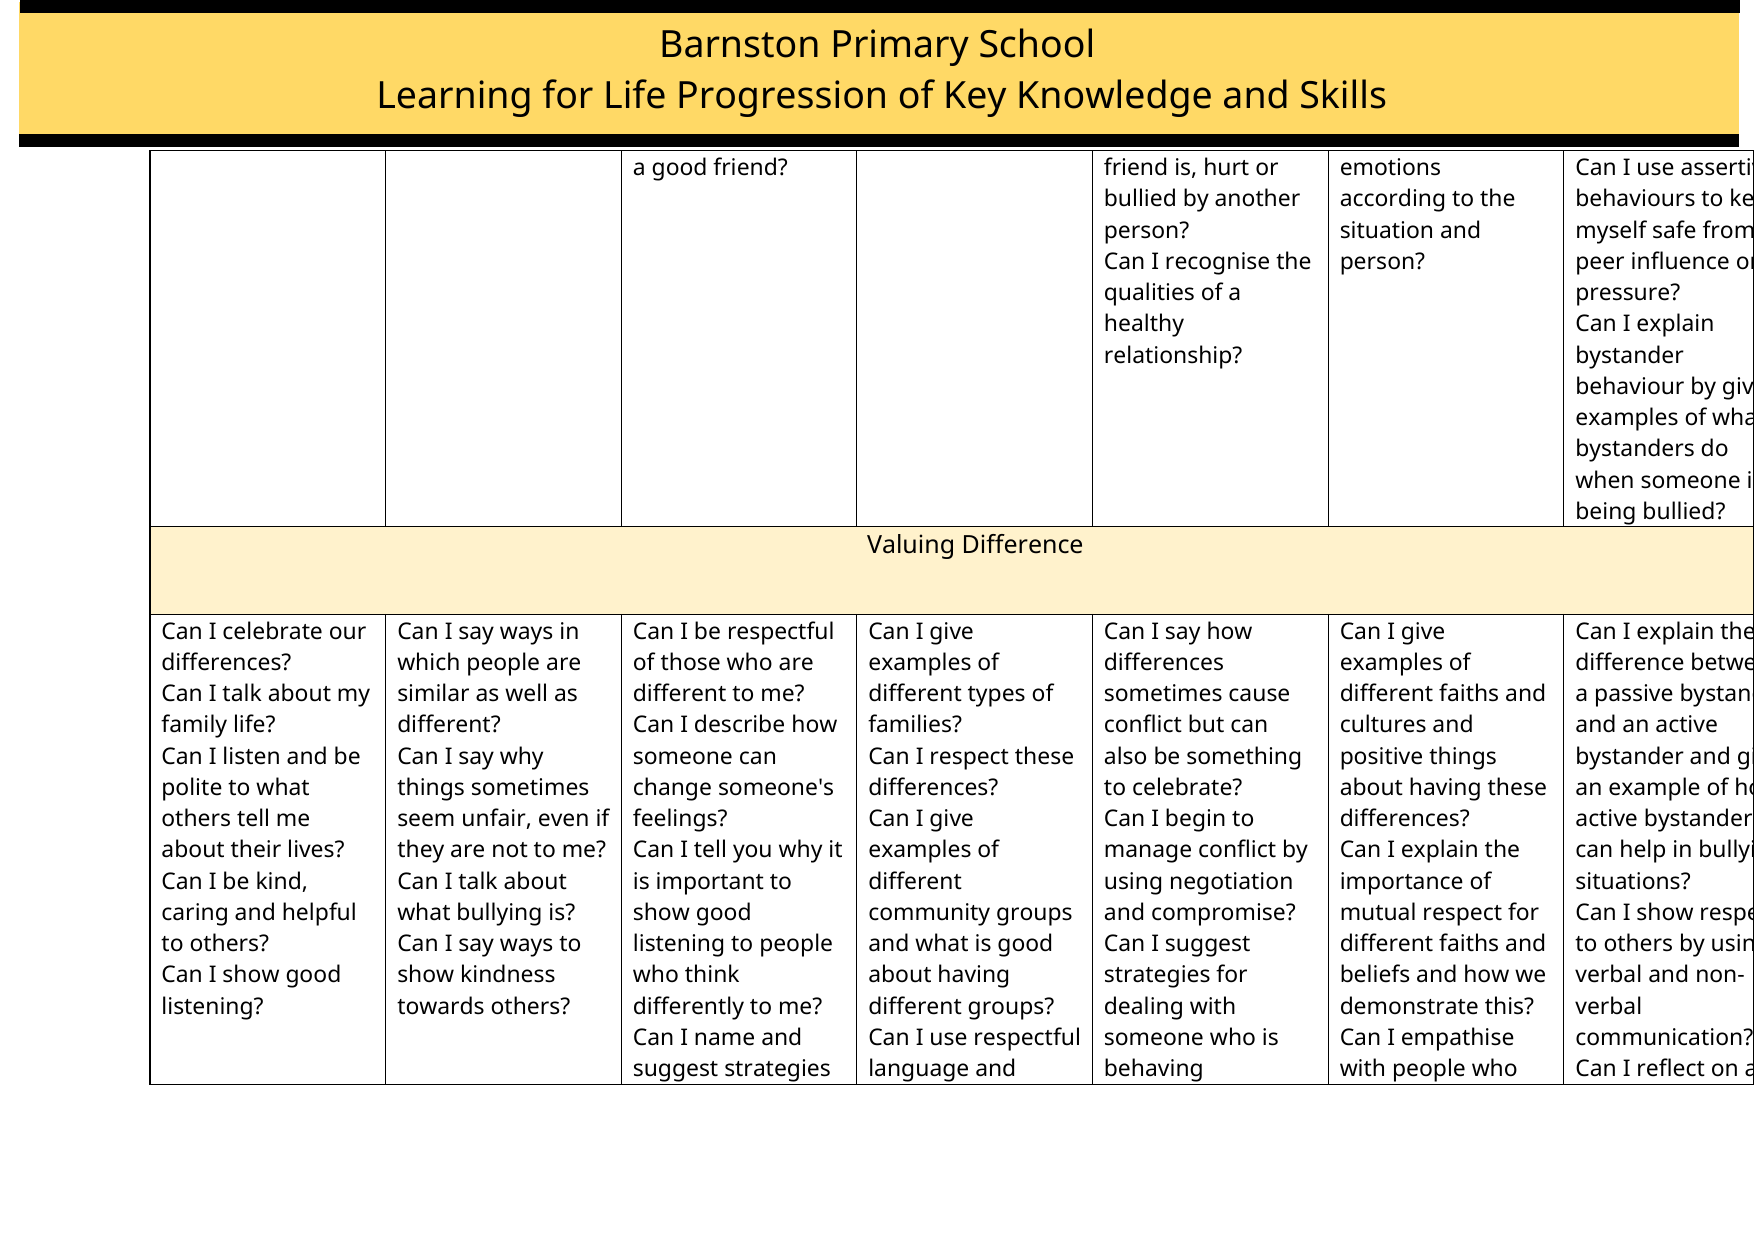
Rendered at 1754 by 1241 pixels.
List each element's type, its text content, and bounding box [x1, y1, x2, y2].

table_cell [151, 615, 385, 1083]
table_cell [1329, 151, 1563, 526]
table_cell Valuing Difference [151, 527, 1753, 614]
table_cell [857, 151, 1092, 526]
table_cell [622, 615, 856, 1083]
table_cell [1564, 615, 1753, 1083]
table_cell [151, 151, 385, 526]
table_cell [1093, 151, 1328, 526]
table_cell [386, 615, 621, 1083]
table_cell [622, 151, 856, 526]
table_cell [1564, 151, 1753, 526]
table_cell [857, 615, 1092, 1083]
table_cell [1093, 615, 1328, 1083]
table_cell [386, 151, 621, 526]
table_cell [1329, 615, 1563, 1083]
